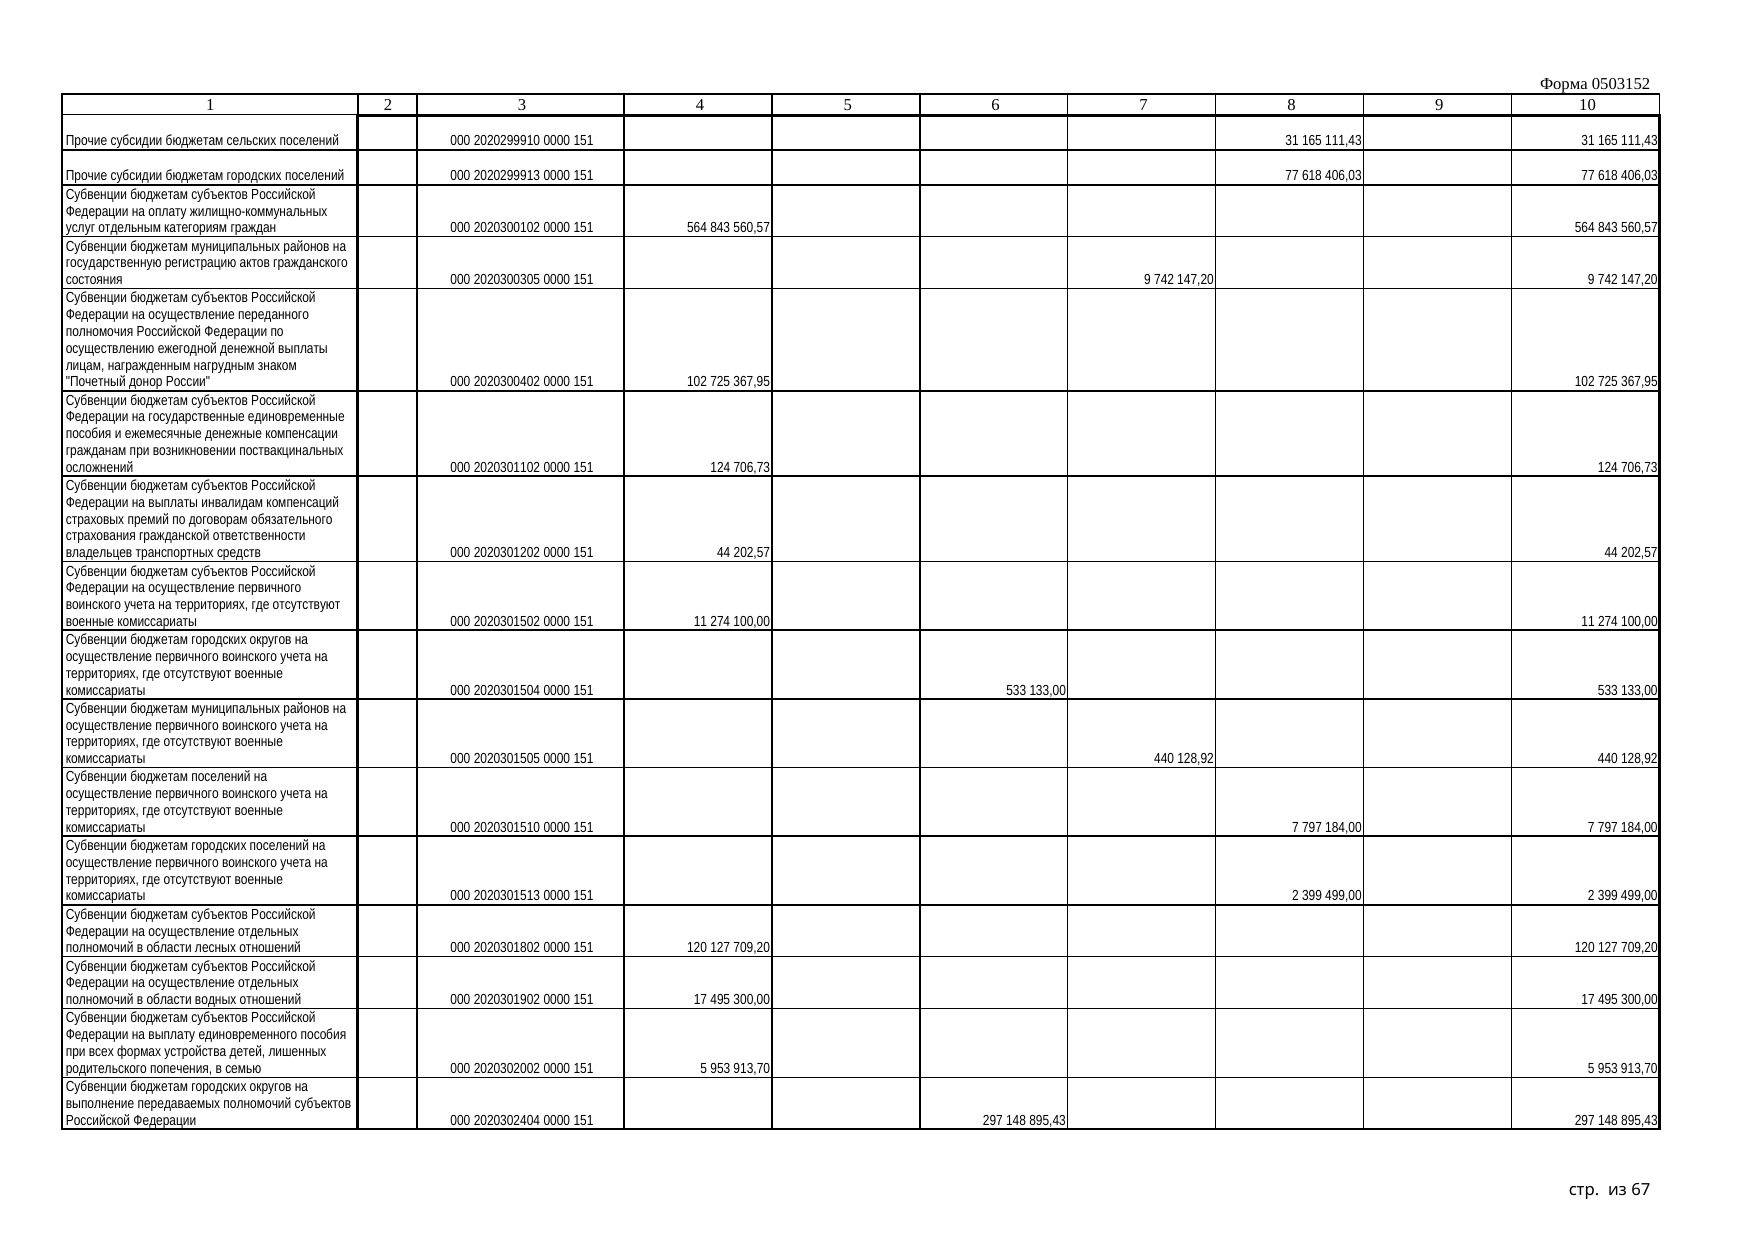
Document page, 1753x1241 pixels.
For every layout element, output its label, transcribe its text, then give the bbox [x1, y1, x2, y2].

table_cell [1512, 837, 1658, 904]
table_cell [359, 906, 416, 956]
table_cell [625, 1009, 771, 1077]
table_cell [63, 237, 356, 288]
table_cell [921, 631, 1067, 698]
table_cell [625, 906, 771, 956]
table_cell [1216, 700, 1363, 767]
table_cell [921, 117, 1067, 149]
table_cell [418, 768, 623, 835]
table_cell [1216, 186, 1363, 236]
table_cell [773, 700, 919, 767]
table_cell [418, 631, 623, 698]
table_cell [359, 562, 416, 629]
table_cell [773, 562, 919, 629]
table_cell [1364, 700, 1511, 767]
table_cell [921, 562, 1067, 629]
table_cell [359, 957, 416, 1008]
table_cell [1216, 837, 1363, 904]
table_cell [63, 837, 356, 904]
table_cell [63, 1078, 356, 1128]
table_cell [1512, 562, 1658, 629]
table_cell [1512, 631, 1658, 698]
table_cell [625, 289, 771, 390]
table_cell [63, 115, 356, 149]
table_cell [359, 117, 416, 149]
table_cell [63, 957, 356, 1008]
table_header 1 [63, 95, 357, 114]
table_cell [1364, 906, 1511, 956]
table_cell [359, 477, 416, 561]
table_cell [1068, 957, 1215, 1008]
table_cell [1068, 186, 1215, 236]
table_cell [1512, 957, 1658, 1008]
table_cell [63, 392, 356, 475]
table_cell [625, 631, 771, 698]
table_header 3 [418, 95, 623, 114]
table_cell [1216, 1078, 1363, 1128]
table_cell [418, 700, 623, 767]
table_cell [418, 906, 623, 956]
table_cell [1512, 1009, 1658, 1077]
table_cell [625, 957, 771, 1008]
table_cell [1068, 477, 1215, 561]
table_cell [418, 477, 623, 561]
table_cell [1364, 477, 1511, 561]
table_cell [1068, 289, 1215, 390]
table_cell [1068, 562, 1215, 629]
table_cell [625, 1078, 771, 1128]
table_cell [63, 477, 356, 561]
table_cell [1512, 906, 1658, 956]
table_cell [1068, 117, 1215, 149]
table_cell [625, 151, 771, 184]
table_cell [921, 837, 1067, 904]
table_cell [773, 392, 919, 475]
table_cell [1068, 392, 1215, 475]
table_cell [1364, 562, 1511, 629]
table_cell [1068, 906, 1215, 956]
table_header 6 [921, 95, 1067, 114]
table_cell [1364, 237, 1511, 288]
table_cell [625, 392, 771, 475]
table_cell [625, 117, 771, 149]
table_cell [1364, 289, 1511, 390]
table_header 9 [1364, 95, 1511, 114]
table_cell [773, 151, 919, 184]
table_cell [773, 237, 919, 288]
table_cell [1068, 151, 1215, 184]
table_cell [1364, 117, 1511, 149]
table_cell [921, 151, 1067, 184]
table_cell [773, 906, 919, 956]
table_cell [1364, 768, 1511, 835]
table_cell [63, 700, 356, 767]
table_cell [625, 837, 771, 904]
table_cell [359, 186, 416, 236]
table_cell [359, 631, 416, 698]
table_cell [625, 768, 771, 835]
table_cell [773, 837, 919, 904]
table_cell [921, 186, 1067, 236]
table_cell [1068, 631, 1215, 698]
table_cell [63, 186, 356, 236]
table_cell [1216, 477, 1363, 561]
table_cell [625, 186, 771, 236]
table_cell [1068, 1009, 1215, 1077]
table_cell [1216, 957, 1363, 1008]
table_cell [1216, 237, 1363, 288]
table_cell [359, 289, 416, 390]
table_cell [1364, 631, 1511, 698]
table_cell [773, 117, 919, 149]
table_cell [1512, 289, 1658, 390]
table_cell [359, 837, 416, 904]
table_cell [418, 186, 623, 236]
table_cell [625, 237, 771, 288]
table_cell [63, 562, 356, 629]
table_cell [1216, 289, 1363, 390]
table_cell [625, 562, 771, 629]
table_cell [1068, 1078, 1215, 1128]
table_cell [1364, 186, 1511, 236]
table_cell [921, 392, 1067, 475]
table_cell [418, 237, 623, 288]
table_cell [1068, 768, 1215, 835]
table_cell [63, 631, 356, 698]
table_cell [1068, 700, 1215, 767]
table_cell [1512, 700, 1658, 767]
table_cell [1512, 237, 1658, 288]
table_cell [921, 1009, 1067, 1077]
table_header 7 [1068, 95, 1215, 114]
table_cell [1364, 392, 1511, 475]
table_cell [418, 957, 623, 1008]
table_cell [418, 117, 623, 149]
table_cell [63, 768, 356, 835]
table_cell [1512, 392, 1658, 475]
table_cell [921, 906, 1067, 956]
table_header 8 [1216, 95, 1363, 114]
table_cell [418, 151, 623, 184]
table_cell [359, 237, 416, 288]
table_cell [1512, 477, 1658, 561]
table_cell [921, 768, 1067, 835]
table_header 2 [359, 95, 416, 114]
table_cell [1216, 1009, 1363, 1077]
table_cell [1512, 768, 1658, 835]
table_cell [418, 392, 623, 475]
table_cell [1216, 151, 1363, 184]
table_header 4 [625, 95, 771, 114]
table_header 5 [773, 95, 919, 114]
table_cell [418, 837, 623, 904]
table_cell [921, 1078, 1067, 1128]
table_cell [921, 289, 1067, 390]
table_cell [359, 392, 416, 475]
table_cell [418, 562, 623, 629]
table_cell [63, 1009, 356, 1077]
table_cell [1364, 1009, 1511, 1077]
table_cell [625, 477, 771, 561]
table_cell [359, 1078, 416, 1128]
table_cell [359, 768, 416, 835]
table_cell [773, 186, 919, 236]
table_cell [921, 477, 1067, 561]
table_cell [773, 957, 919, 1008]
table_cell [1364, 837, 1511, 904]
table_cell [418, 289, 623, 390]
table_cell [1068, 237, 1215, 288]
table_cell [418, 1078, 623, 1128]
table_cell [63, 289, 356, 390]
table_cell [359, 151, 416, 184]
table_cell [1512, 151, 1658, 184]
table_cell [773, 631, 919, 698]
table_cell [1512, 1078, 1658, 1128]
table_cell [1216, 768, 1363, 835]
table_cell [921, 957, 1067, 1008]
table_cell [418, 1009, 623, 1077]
table_header 10 [1512, 95, 1659, 114]
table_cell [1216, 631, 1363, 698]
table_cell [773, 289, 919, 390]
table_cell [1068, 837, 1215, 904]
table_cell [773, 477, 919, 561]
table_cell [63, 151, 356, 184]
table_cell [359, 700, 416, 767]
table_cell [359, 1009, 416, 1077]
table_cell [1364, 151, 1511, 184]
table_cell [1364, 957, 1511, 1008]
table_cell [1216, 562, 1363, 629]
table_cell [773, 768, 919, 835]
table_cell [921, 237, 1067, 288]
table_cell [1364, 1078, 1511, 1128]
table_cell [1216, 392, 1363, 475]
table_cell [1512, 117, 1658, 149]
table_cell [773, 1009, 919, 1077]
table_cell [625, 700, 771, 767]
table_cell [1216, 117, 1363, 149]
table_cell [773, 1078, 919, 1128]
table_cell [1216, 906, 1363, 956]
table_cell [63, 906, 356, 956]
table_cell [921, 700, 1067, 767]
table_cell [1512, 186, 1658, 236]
